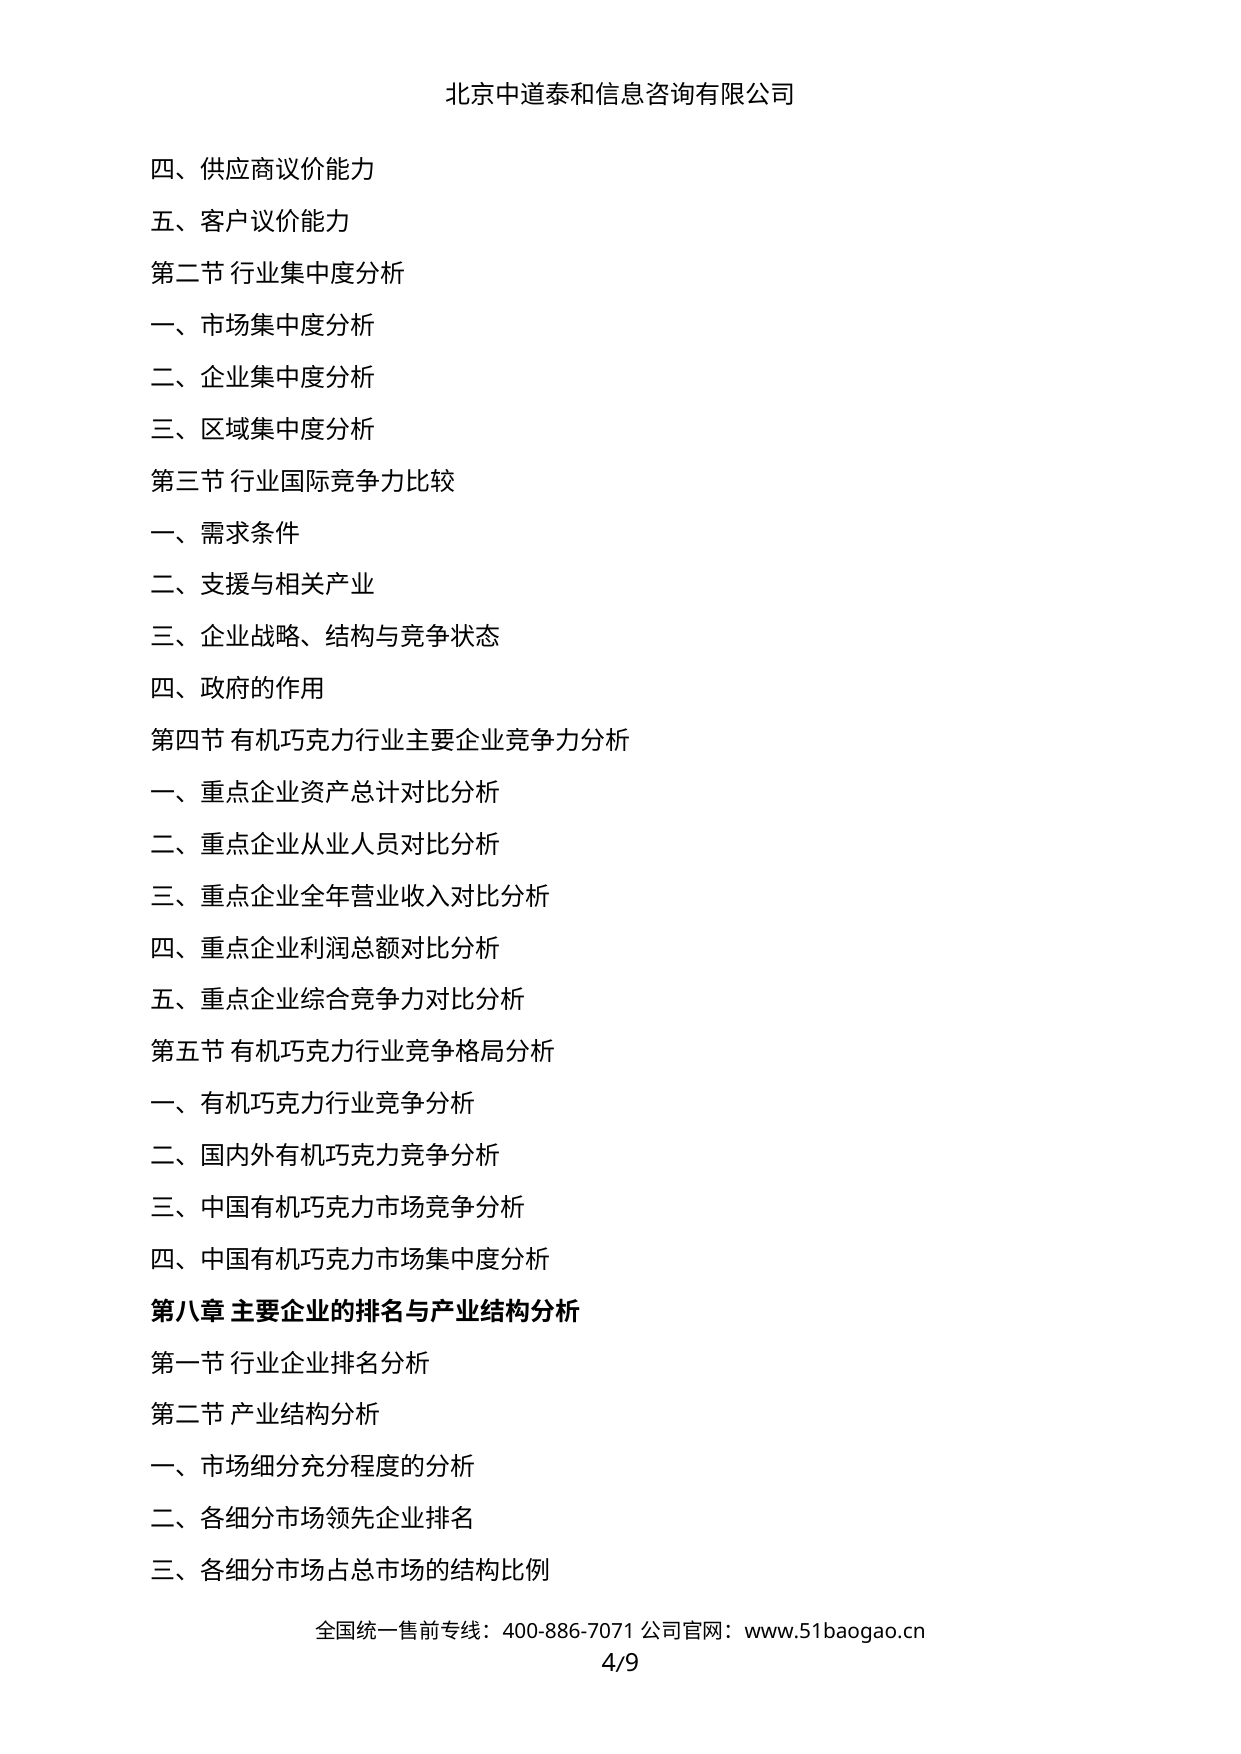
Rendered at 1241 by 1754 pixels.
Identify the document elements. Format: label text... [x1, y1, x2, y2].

text 四、供应商议价能力 [150, 150, 1090, 186]
text 第二节 产业结构分析 [150, 1395, 1090, 1431]
text 三、中国有机巧克力市场竞争分析 [150, 1187, 1090, 1224]
text 二、支援与相关产业 [150, 565, 1090, 601]
text 三、区域集中度分析 [150, 409, 1090, 446]
text 四、重点企业利润总额对比分析 [150, 928, 1090, 964]
text 二、重点企业从业人员对比分析 [150, 824, 1090, 861]
text 五、客户议价能力 [150, 202, 1090, 238]
text 二、国内外有机巧克力竞争分析 [150, 1136, 1090, 1172]
text 第三节 行业国际竞争力比较 [150, 461, 1090, 497]
text 二、企业集中度分析 [150, 357, 1090, 394]
text 第一节 行业企业排名分析 [150, 1343, 1090, 1379]
text 四、政府的作用 [150, 669, 1090, 705]
text 三、各细分市场占总市场的结构比例 [150, 1551, 1090, 1587]
text 第八章 主要企业的排名与产业结构分析 [150, 1291, 1090, 1327]
text 第五节 有机巧克力行业竞争格局分析 [150, 1032, 1090, 1068]
text 四、中国有机巧克力市场集中度分析 [150, 1239, 1090, 1276]
text 一、有机巧克力行业竞争分析 [150, 1084, 1090, 1120]
text 一、重点企业资产总计对比分析 [150, 772, 1090, 809]
text 第四节 有机巧克力行业主要企业竞争力分析 [150, 721, 1090, 757]
text 二、各细分市场领先企业排名 [150, 1499, 1090, 1535]
text 一、市场细分充分程度的分析 [150, 1447, 1090, 1483]
text 五、重点企业综合竞争力对比分析 [150, 980, 1090, 1016]
text 第二节 行业集中度分析 [150, 254, 1090, 290]
text 三、重点企业全年营业收入对比分析 [150, 876, 1090, 912]
text 一、需求条件 [150, 513, 1090, 549]
text 一、市场集中度分析 [150, 306, 1090, 342]
text 三、企业战略、结构与竞争状态 [150, 617, 1090, 653]
